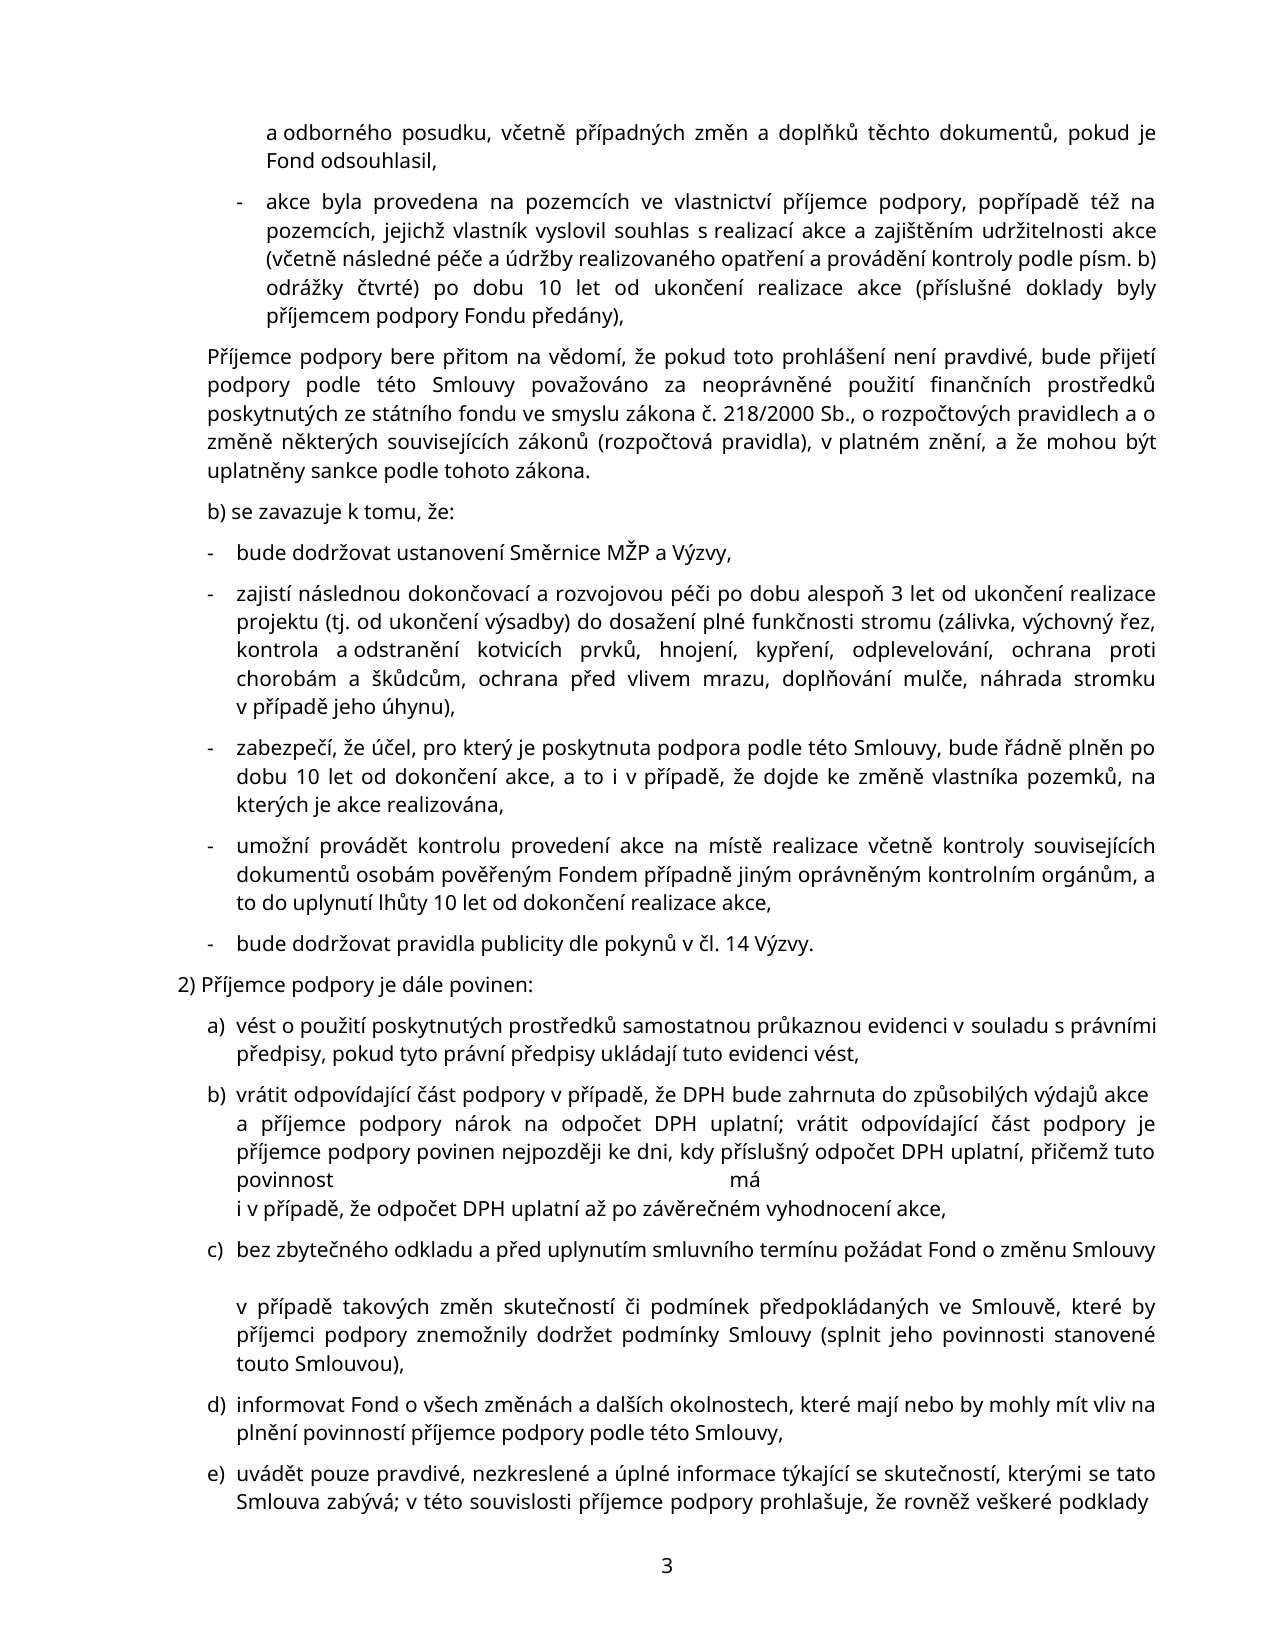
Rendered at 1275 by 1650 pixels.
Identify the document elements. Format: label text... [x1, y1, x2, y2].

list bude dodržovat pravidla publicity dle pokynů v čl. 14 Výzvy. [207, 929, 1157, 957]
text b) se zavazuje k tomu, že: [207, 497, 1157, 525]
list informovat Fond o všech změnách a dalších okolnostech, které mají nebo by mohly mít vliv na plnění povinností příjemce podpory podle této Smlouvy, [207, 1390, 1157, 1447]
text Příjemce podpory bere přitom na vědomí, že pokud toto prohlášení není pravdivé, bude přijetí podpory podle této Smlouvy považováno za neoprávněné použití finančních prostředků poskytnutých ze státního fondu ve smyslu zákona č. 218/2000 Sb., o rozpočtových pravidlech a o změně některých souvisejících zákonů (rozpočtová pravidla), v platném znění, a že mohou být uplatněny sankce podle tohoto zákona. [207, 342, 1157, 484]
list zabezpečí, že účel, pro který je poskytnuta podpora podle této Smlouvy, bude řádně plněn po dobu 10 let od dokončení akce, a to i v případě, že dojde ke změně vlastníka pozemků, na kterých je akce realizována, [207, 733, 1157, 819]
list zajistí následnou dokončovací a rozvojovou péči po dobu alespoň 3 let od ukončení realizace projektu (tj. od ukončení výsadby) do dosažení plné funkčnosti stromu (zálivka, výchovný řez, kontrola a odstranění kotvicích prvků, hnojení, kypření, odplevelování, ochrana proti chorobám a škůdcům, ochrana před vlivem mrazu, doplňování mulče, náhrada stromku v případě jeho úhynu), [207, 579, 1157, 721]
text 2) Příjemce podpory je dále povinen: [177, 970, 1157, 998]
list umožní provádět kontrolu provedení akce na místě realizace včetně kontroly souvisejících dokumentů osobám pověřeným Fondem případně jiným oprávněným kontrolním orgánům, a to do uplynutí lhůty 10 let od dokončení realizace akce, [207, 831, 1157, 917]
list akce byla provedena na pozemcích ve vlastnictví příjemce podpory, popřípadě též na pozemcích, jejichž vlastník vyslovil souhlas s realizací akce a zajištěním udržitelnosti akce (včetně následné péče a údržby realizovaného opatření a provádění kontroly podle písm. b) odrážky čtvrté) po dobu 10 let od ukončení realizace akce (příslušné doklady byly příjemcem podpory Fondu předány), [236, 187, 1157, 330]
list bez zbytečného odkladu a před uplynutím smluvního termínu požádat Fond o změnu Smlouvy v případě takových změn skutečností či podmínek předpokládaných ve Smlouvě, které by příjemci podpory znemožnily dodržet podmínky Smlouvy (splnit jeho povinnosti stanovené touto Smlouvou), [207, 1235, 1157, 1377]
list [236, 118, 1157, 175]
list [207, 1459, 1157, 1516]
list vést o použití poskytnutých prostředků samostatnou průkaznou evidenci v souladu s právními předpisy, pokud tyto právní předpisy ukládají tuto evidenci vést, [207, 1011, 1157, 1068]
list bude dodržovat ustanovení Směrnice MŽP a Výzvy, [207, 538, 1157, 566]
list vrátit odpovídající část podpory v případě, že DPH bude zahrnuta do způsobilých výdajů akce a příjemce podpory nárok na odpočet DPH uplatní; vrátit odpovídající část podpory je příjemce podpory povinen nejpozději ke dni, kdy příslušný odpočet DPH uplatní, přičemž tuto povinnost má i v případě, že odpočet DPH uplatní až po závěrečném vyhodnocení akce, [207, 1080, 1157, 1222]
